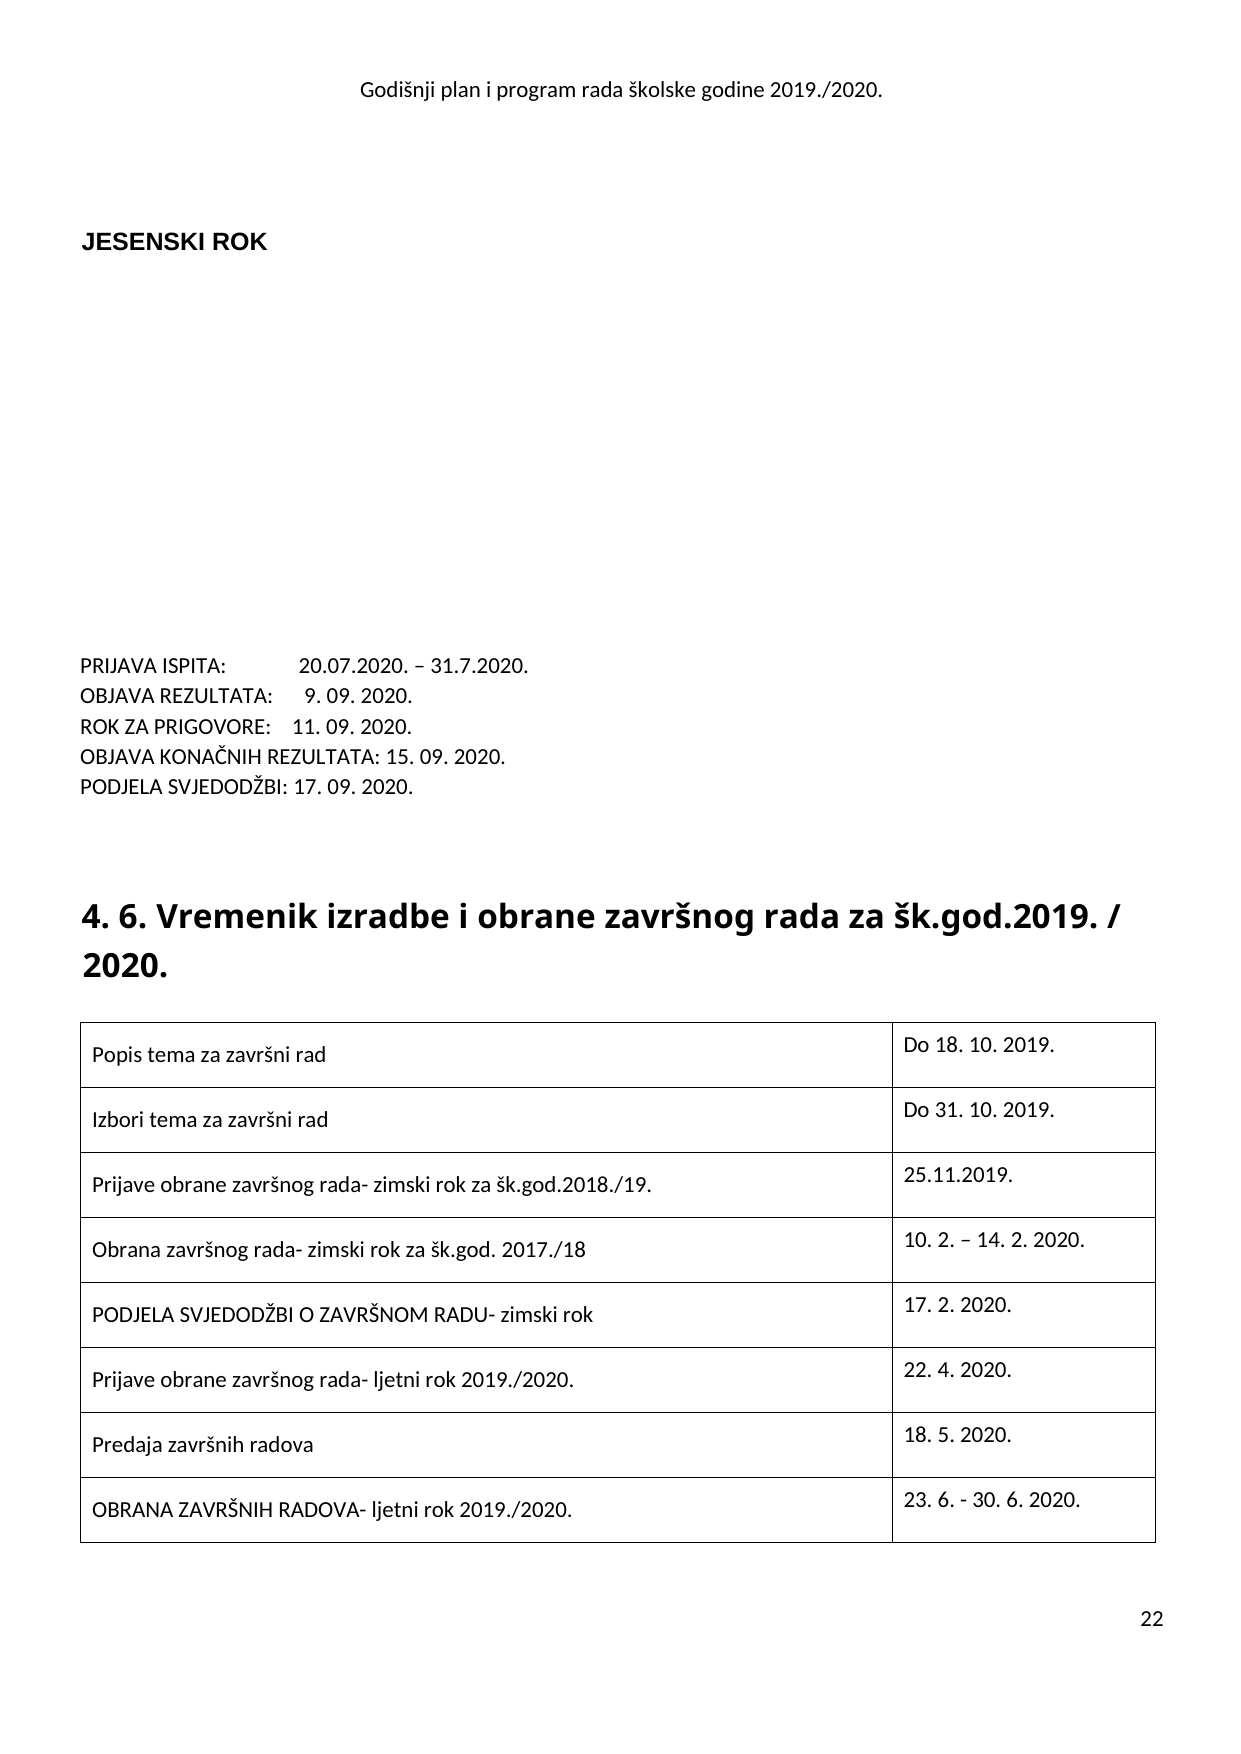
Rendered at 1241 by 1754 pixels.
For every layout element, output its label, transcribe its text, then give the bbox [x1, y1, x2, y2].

table_cell 23. 6. - 30. 6. 2020. [893, 1478, 1155, 1542]
text JESENSKI ROK [81, 227, 1163, 256]
subtitle 4. 6. Vremenik izradbe i obrane završnog rada za šk.god.2019. / 2020. [81, 893, 1163, 987]
table_header Do 18. 10. 2019. [893, 1023, 1155, 1087]
table_cell 18. 5. 2020. [893, 1413, 1155, 1477]
table_cell Obrana završnog rada- zimski rok za šk.god. 2017./18 [81, 1218, 892, 1282]
text PODJELA SVJEDODŽBI: 17. 09. 2020. [80, 772, 1163, 800]
table_cell Predaja završnih radova [81, 1413, 892, 1477]
table_cell 25.11.2019. [893, 1153, 1155, 1217]
text ROK ZA PRIGOVORE: 11. 09. 2020. [80, 712, 1163, 740]
table_cell Izbori tema za završni rad [81, 1088, 892, 1152]
table_cell PODJELA SVJEDODŽBI O ZAVRŠNOM RADU- zimski rok [81, 1283, 892, 1347]
table_cell Prijave obrane završnog rada- ljetni rok 2019./2020. [81, 1348, 892, 1412]
table_header Popis tema za završni rad [81, 1023, 892, 1087]
table_cell OBRANA ZAVRŠNIH RADOVA- ljetni rok 2019./2020. [81, 1478, 892, 1542]
text OBJAVA REZULTATA: 9. 09. 2020. [80, 682, 1163, 710]
table_cell 10. 2. – 14. 2. 2020. [893, 1218, 1155, 1282]
table_cell Do 31. 10. 2019. [893, 1088, 1155, 1152]
text PRIJAVA ISPITA: 20.07.2020. – 31.7.2020. [80, 651, 1163, 679]
table_cell 17. 2. 2020. [893, 1283, 1155, 1347]
table_cell 22. 4. 2020. [893, 1348, 1155, 1412]
text OBJAVA KONAČNIH REZULTATA: 15. 09. 2020. [80, 742, 1163, 770]
table_cell Prijave obrane završnog rada- zimski rok za šk.god.2018./19. [81, 1153, 892, 1217]
